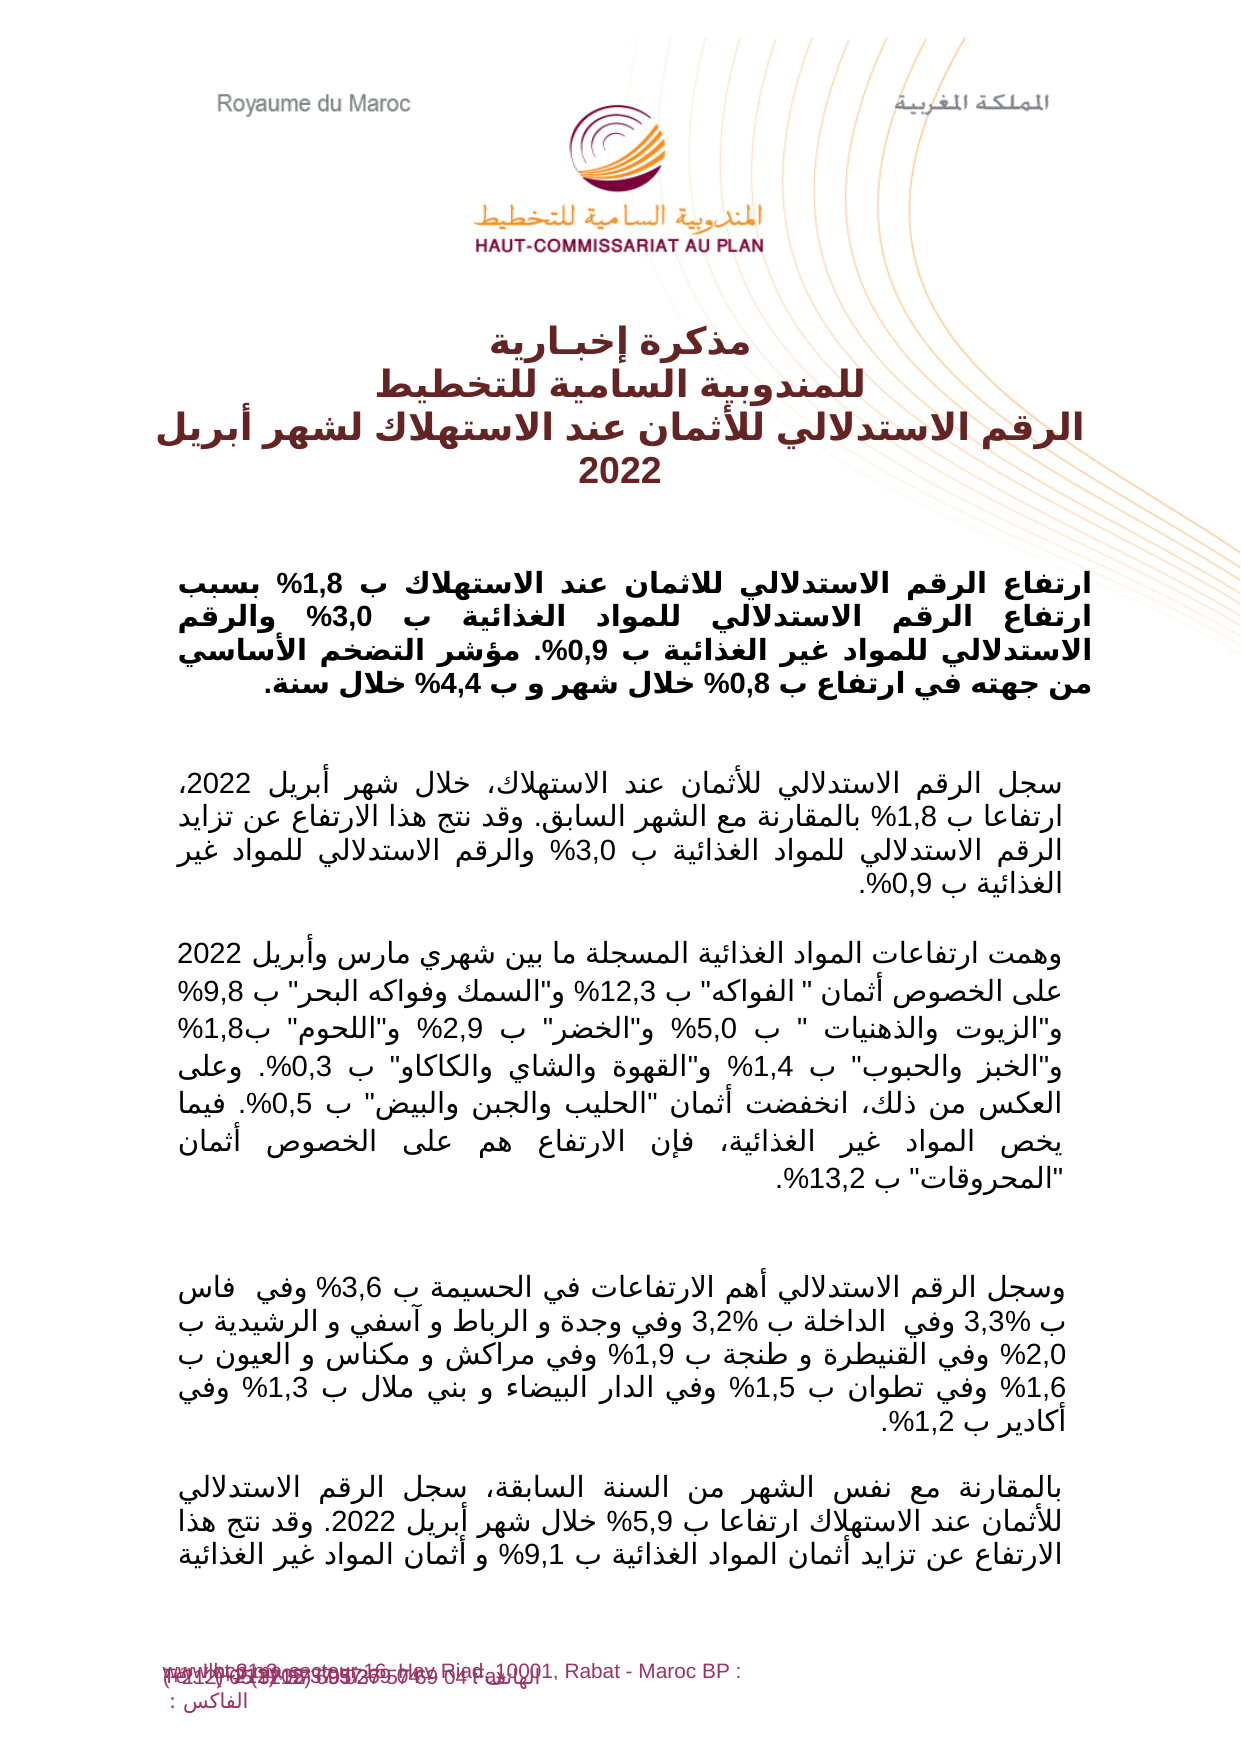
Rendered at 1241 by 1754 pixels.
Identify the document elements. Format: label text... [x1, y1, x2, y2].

picture [0, 37, 1241, 865]
text للمندوبية السامية للتخطيط [148, 362, 1092, 406]
text وهمت ارتفاعات المواد الغذائية المسجلة ما بين شهري مارس وأبريل 2022 على الخصوص أثمان " الفواكه" ب 12,3% و"السمك وفواكه البحر" ب 9,8% و"الزيوت والذهنيات " ب 5,0% و"الخضر" ب 2,9% و"اللحوم" ب1,8% و"الخبز والحبوب" ب 1,4% و"القهوة والشاي والكاكاو" ب 0,3%. وعلى العكس من ذلك، انخفضت أثمان "الحليب والجبن والبيض" ب 0,5%. فيما يخص المواد غير الغذائية، فإن الارتفاع هم على الخصوص أثمان "المحروقات" ب 13,2%. [177, 934, 1063, 1196]
text ارتفاع الرقم الاستدلالي للاثمان عند الاستهلاك ب 1,8% بسبب ارتفاع الرقم الاستدلالي للمواد الغذائية ب 3,0% والرقم الاستدلالي للمواد غير الغذائية ب 0,9%. مؤشر التضخم الأساسي من جهته في ارتفاع ب 0,8% خلال شهر و ب 4,4% خلال سنة. [177, 567, 1092, 700]
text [177, 1471, 1063, 1571]
text الرقم الاستدلالي للأثمان عند الاستهلاك لشهر أبريل 2022 [148, 406, 1092, 492]
text سجل الرقم الاستدلالي للأثمان عند الاستهلاك، خلال شهر أبريل 2022، ارتفاعا ب 1,8% بالمقارنة مع الشهر السابق. وقد نتج هذا الارتفاع عن تزايد الرقم الاستدلالي للمواد الغذائية ب 3,0% والرقم الاستدلالي للمواد غير الغذائية ب 0,9%. [177, 767, 1063, 900]
text مذكرة إخبـارية [148, 319, 1092, 362]
text وسجل الرقم الاستدلالي أهم الارتفاعات في الحسيمة ب 3,6% وفي فاس ب %3,3 وفي الداخلة ب %3,2 وفي وجدة و الرباط و آسفي و الرشيدية ب 2,0% وفي القنيطرة و طنجة ب 1,9% وفي مراكش و مكناس و العيون ب 1,6% وفي تطوان ب 1,5% وفي الدار البيضاء و بني ملال ب 1,3% وفي أكادير ب 1,2%. [177, 1271, 1066, 1438]
